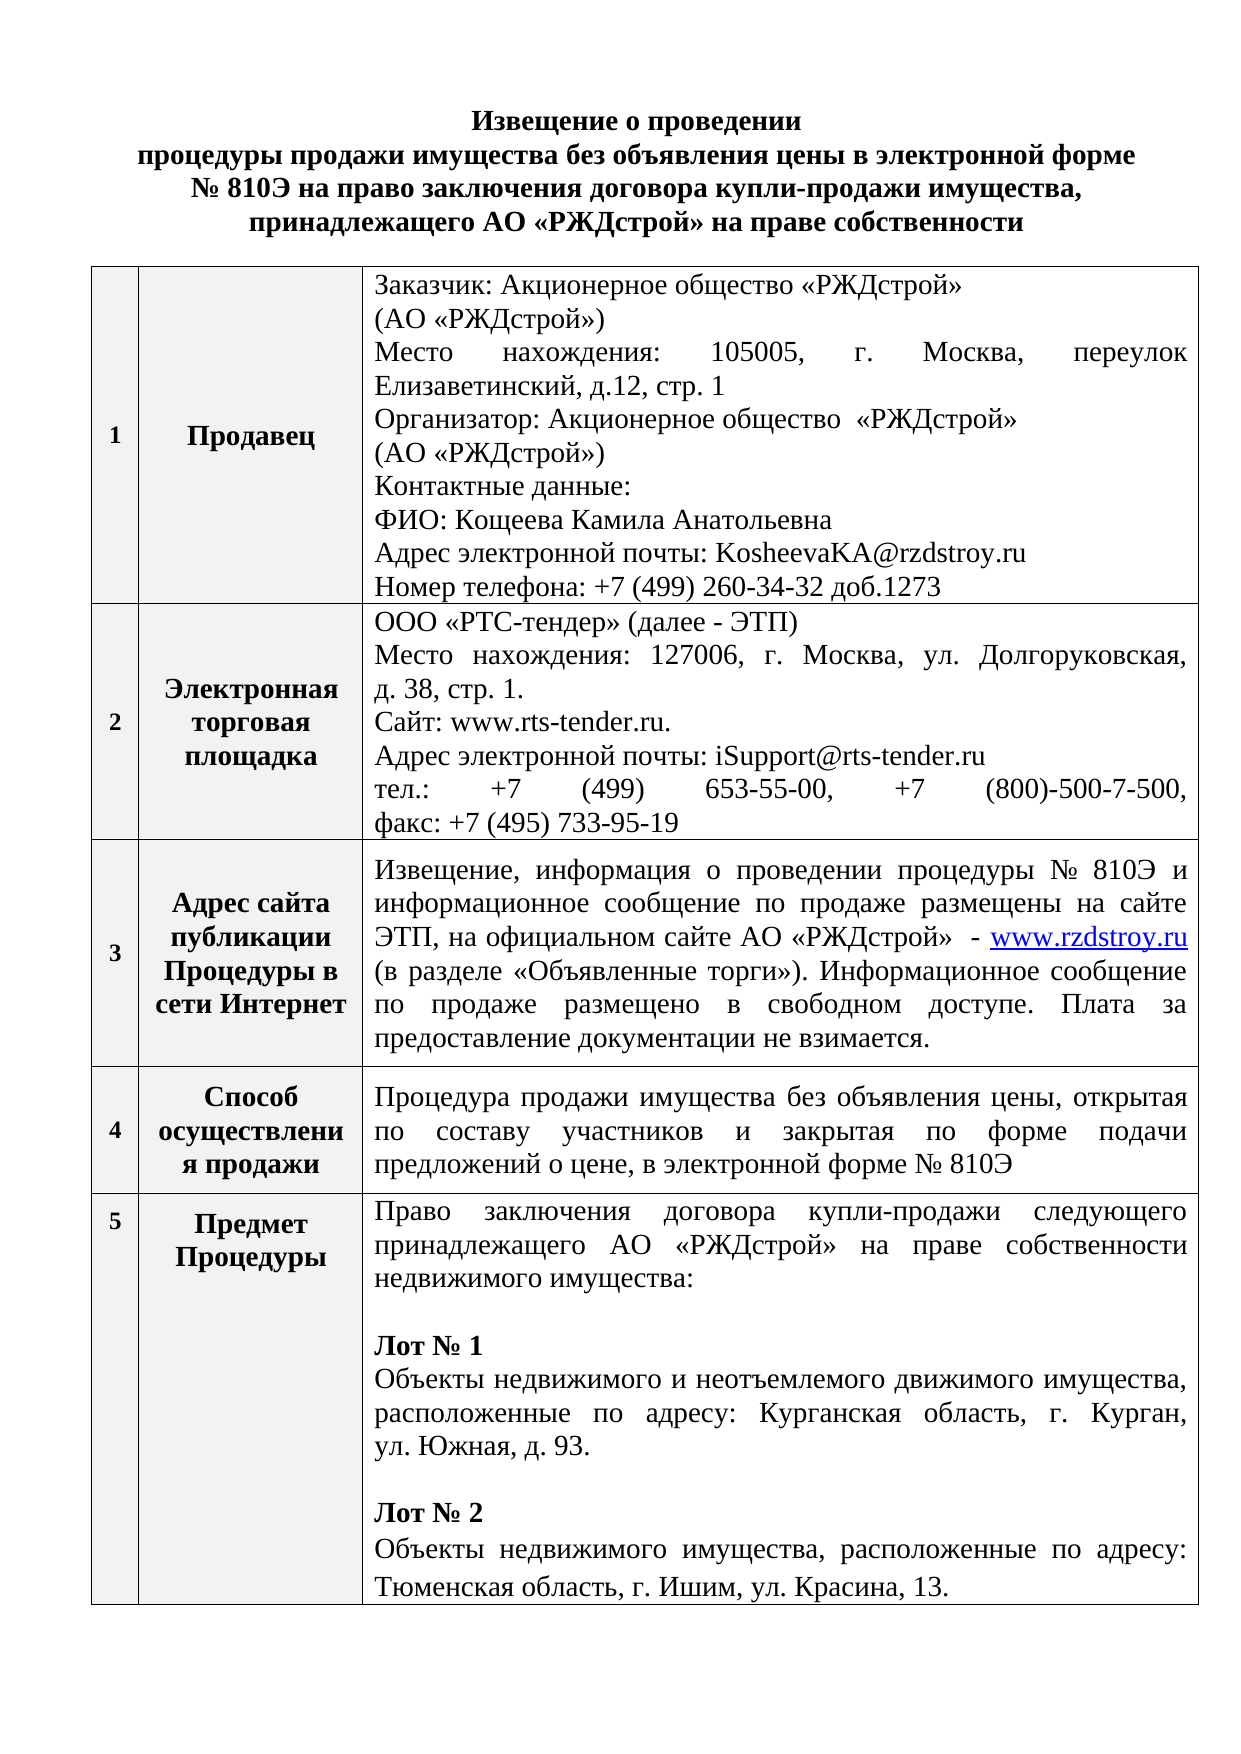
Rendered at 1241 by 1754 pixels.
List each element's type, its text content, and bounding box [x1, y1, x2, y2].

table_cell Извещение, информация о проведении процедуры № 810Э и информационное сообщение по продаже размещены на сайте ЭТП, на официальном сайте АО «РЖДстрой» - www.rzdstroy.ru (в разделе «Объявленные торги»). Информационное сообщение по продаже размещено в свободном доступе. Плата за предоставление документации не взимается. [363, 840, 1198, 1066]
table_cell Предмет Процедуры [139, 1194, 362, 1604]
table_cell 2 [92, 604, 138, 838]
table_cell 4 [92, 1067, 138, 1192]
table_cell 5 [92, 1194, 138, 1604]
table_cell Электронная торговая площадка [139, 604, 362, 838]
table_cell Адрес сайта публикации Процедуры в сети Интернет [139, 840, 362, 1066]
table_cell Способ осуществления продажи [139, 1067, 362, 1192]
text процедуры продажи имущества без объявления цены в электронной форме № 810Э на право заключения договора купли-продажи имущества, принадлежащего АО «РЖДстрой» на праве собственности [136, 137, 1137, 237]
text Извещение о проведении [136, 103, 1137, 137]
table_header Продавец [139, 267, 362, 603]
table_cell Процедура продажи имущества без объявления цены, открытая по составу участников и закрытая по форме подачи предложений о цене, в электронной форме № 810Э [363, 1067, 1198, 1192]
table_header 1 [92, 267, 138, 603]
table_cell ООО «РТС-тендер» (далее - ЭТП) Место нахождения: 127006, г. Москва, ул. Долгоруковская, д. 38, стр. 1. Сайт: www.rts-tender.ru. Адрес электронной почты: iSupport@rts-tender.ru тел.: +7 (499) 653-55-00, +7 (800)-500-7-500, факс: +7 (495) 733-95-19 [363, 604, 1198, 838]
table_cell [363, 1194, 1198, 1604]
table_header Заказчик: Акционерное общество «РЖДстрой» (АО «РЖДстрой») Место нахождения: 105005, г. Москва, переулок Елизаветинский, д.12, стр. 1 Организатор: Акционерное общество «РЖДстрой» (АО «РЖДстрой») Контактные данные: ФИО: Кощеева Камила Анатольевна Адрес электронной почты: KosheevaKA@rzdstroy.ru Номер телефона: +7 (499) 260-34-32 доб.1273 [363, 267, 1198, 603]
table_cell 3 [92, 840, 138, 1066]
